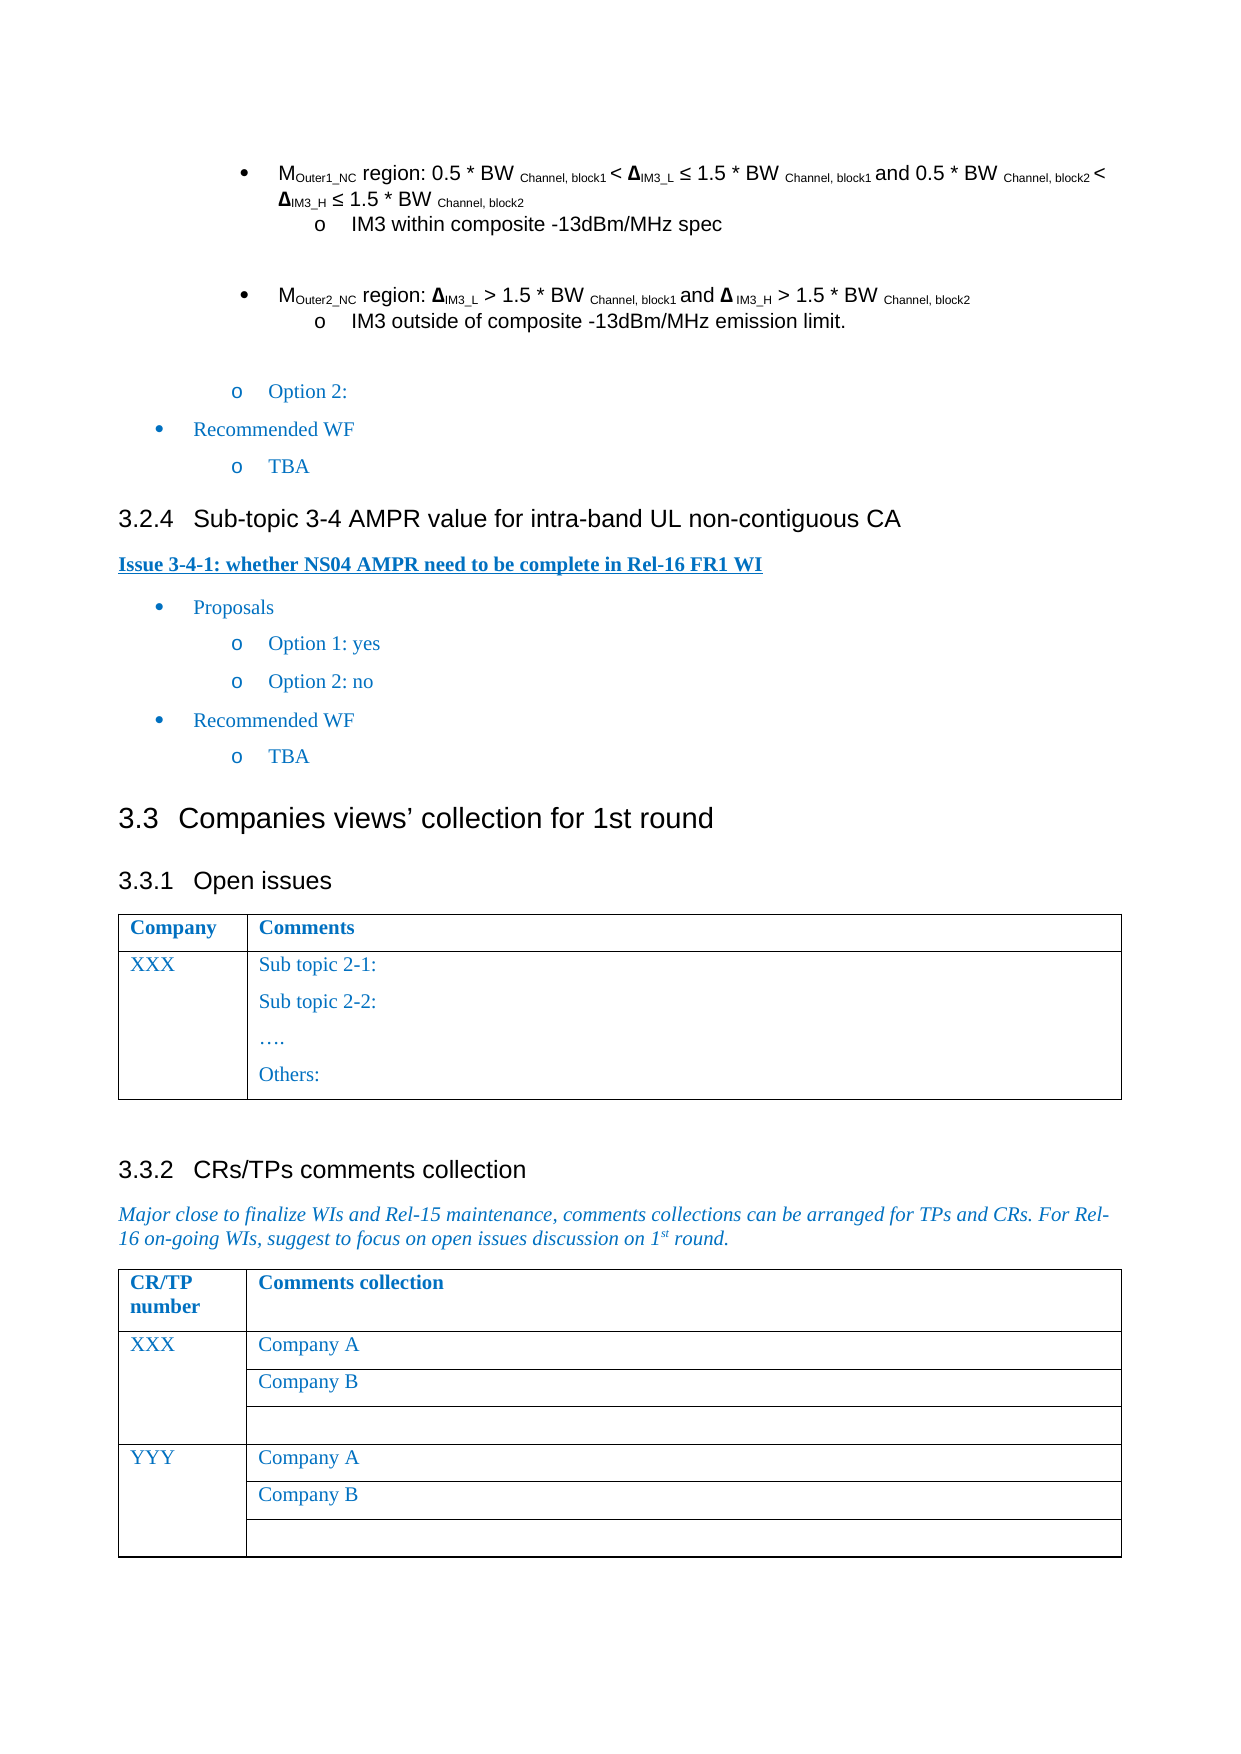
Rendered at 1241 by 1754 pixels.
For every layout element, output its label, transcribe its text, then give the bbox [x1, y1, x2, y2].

subtitle Open issues [118, 866, 1122, 895]
table_header CR/TP number [119, 1270, 246, 1331]
table_cell XXX [119, 1332, 246, 1444]
table_header Comments collection [247, 1270, 1121, 1331]
table_cell YYY [119, 1445, 246, 1556]
list Option 1: yes [231, 631, 1122, 657]
table_cell Company A [247, 1445, 1121, 1481]
list MOuter1_NC region: 0.5 * BW Channel, block1 < ∆IM3_L ≤ 1.5 * BW Channel, block1 and 0.5 * BW Channel, block2 < ∆IM3_H ≤ 1.5 * BW Channel, block2 [241, 161, 1122, 210]
table_cell [247, 1407, 1121, 1444]
list Option 2: no [231, 669, 1122, 695]
table_cell XXX [119, 952, 247, 1098]
subtitle CRs/TPs comments collection [118, 1155, 1122, 1183]
table_cell Company B [247, 1370, 1121, 1406]
list Recommended WF [156, 708, 1122, 732]
list TBA [231, 744, 1122, 770]
table_header Comments [248, 915, 1121, 951]
list MOuter2_NC region: ∆IM3_L > 1.5 * BW Channel, block1 and ∆ IM3_H > 1.5 * BW Channel, block2 [241, 283, 1122, 307]
list TBA [231, 454, 1122, 479]
list IM3 within composite -13dBm/MHz spec [313, 212, 1122, 238]
list Option 2: [231, 379, 1122, 404]
subtitle Sub-topic 3-4 AMPR value for intra-band UL non-contiguous CA [118, 504, 1122, 533]
list Proposals [156, 595, 1122, 619]
text Issue 3-4-1: whether NS04 AMPR need to be complete in Rel-16 FR1 WI [118, 552, 1122, 576]
table_cell Company B [247, 1482, 1121, 1519]
list IM3 outside of composite -13dBm/MHz emission limit. [313, 308, 1122, 334]
table_cell [247, 1520, 1121, 1556]
text Major close to finalize WIs and Rel-15 maintenance, comments collections can be arranged for TPs and CRs. For Rel-16 on-going WIs, suggest to focus on open issues discussion on 1st round. [118, 1202, 1122, 1250]
subtitle Companies views’ collection for 1st round [118, 801, 1122, 835]
table_header Company [119, 915, 247, 951]
table_cell Sub topic 2-1: Sub topic 2-2: …. Others: [248, 952, 1121, 1098]
list Recommended WF [156, 417, 1122, 441]
table_cell Company A [247, 1332, 1121, 1368]
